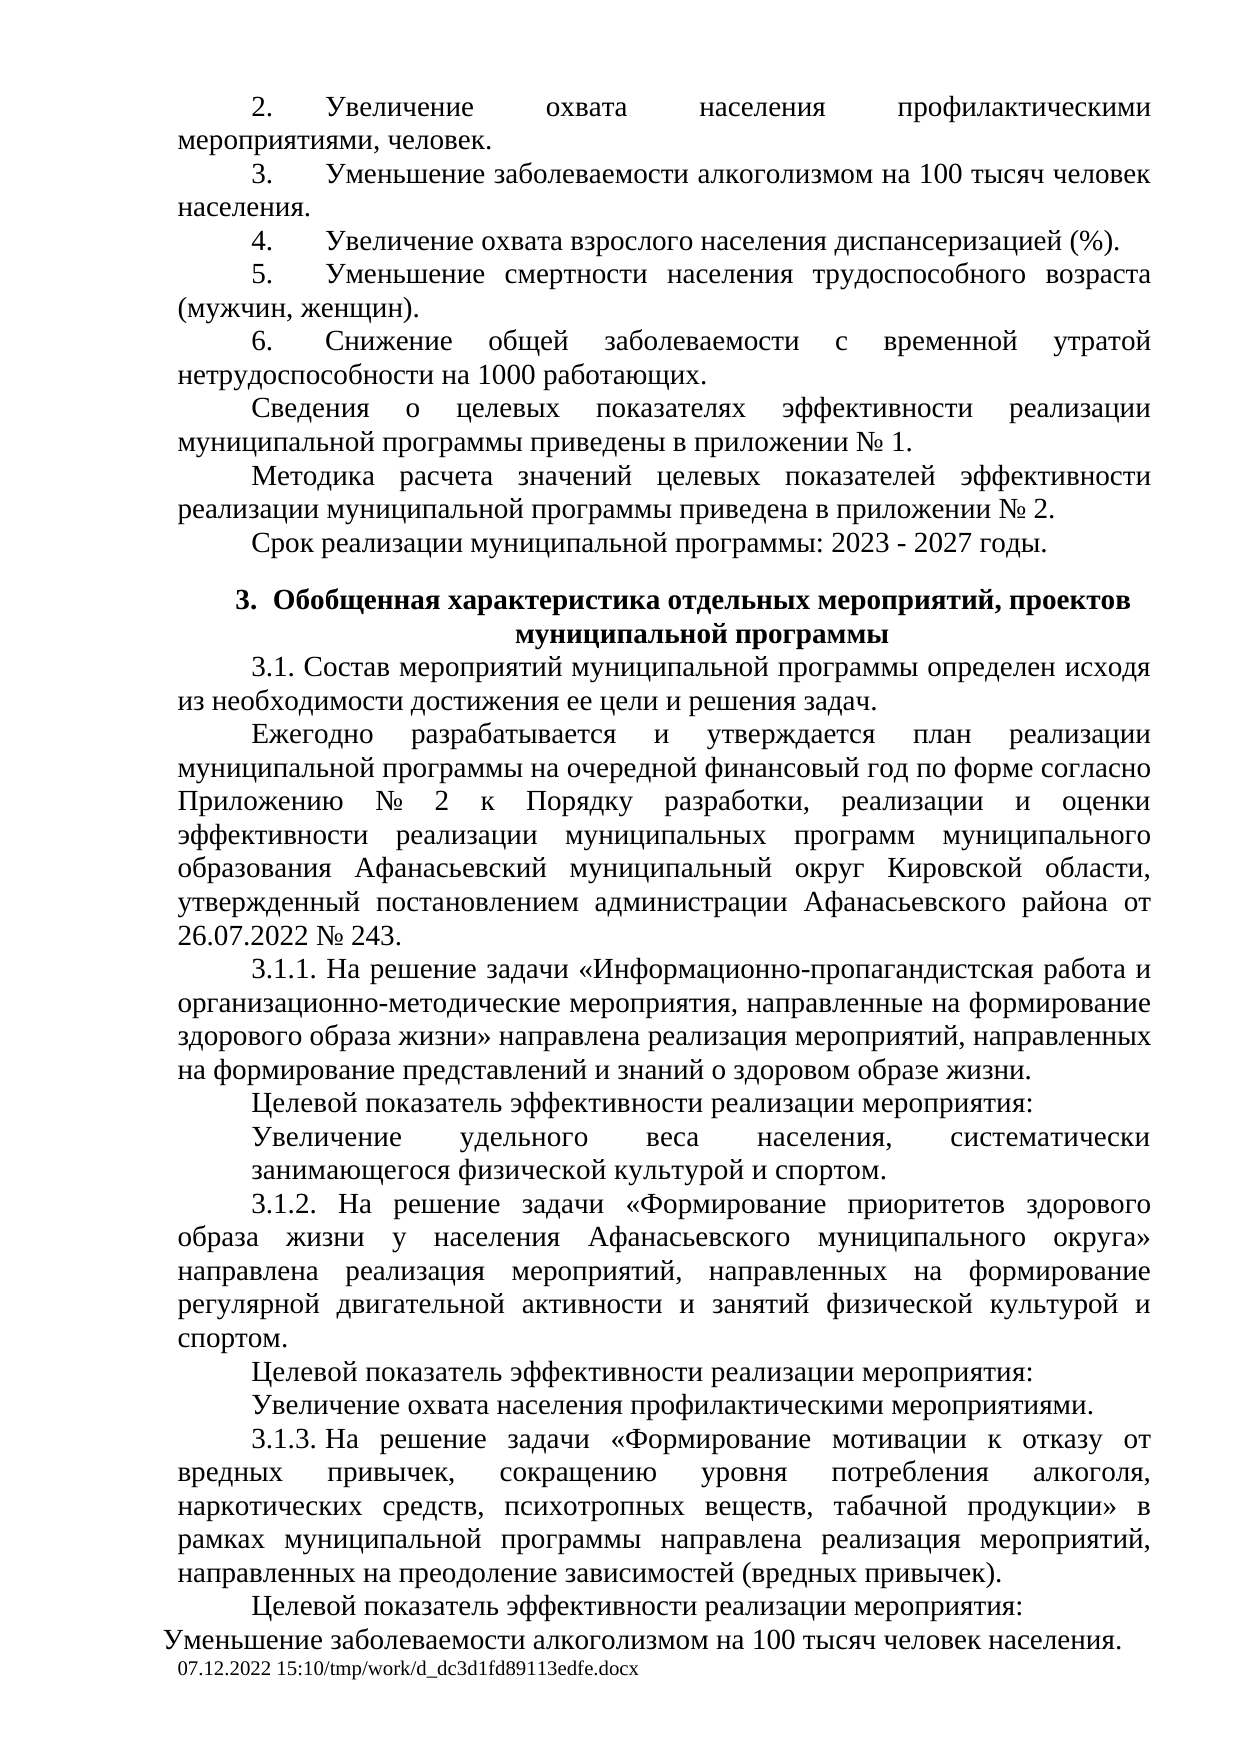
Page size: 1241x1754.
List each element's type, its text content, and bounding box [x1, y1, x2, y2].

list Увеличение охвата взрослого населения диспансеризацией (%). [177, 223, 1152, 256]
text Срок реализации муниципальной программы: 2023 - 2027 годы. [177, 525, 1152, 558]
text 3.1.2. На решение задачи «Формирование приоритетов здорового образа жизни у населения Афанасьевского муниципального округа» направлена реализация мероприятий, направленных на формирование регулярной двигательной активности и занятий физической культурой и спортом. [177, 1186, 1152, 1354]
list Уменьшение заболеваемости алкоголизмом на 100 тысяч человек населения. [177, 156, 1152, 223]
text Уменьшение заболеваемости алкоголизмом на 100 тысяч человек населения. [162, 1622, 1152, 1656]
list Снижение общей заболеваемости с временной утратой нетрудоспособности на 1000 работающих. [177, 323, 1152, 391]
text Увеличение удельного веса населения, систематически занимающегося физической культурой и спортом. [251, 1119, 1152, 1186]
text 3.1. Состав мероприятий муниципальной программы определен исходя из необходимости достижения ее цели и решения задач. [177, 649, 1152, 716]
text Сведения о целевых показателях эффективности реализации муниципальной программы приведены в приложении № 1. [177, 391, 1152, 458]
text Увеличение охвата населения профилактическими мероприятиями. [177, 1387, 1152, 1421]
list На решение задачи «Формирование мотивации к отказу от вредных привычек, сокращению уровня потребления алкоголя, наркотических средств, психотропных веществ, табачной продукции» в рамках муниципальной программы направлена реализация мероприятий, направленных на преодоление зависимостей (вредных привычек). [177, 1421, 1152, 1588]
text Целевой показатель эффективности реализации мероприятия: [177, 1588, 1152, 1622]
list Уменьшение смертности населения трудоспособного возраста (мужчин, женщин). [177, 256, 1152, 323]
list Увеличение охвата населения профилактическими мероприятиями, человек. [177, 89, 1152, 156]
text Целевой показатель эффективности реализации мероприятия: [177, 1354, 1152, 1387]
text Целевой показатель эффективности реализации мероприятия: [177, 1085, 1152, 1119]
list Обобщенная характеристика отдельных мероприятий, проектов муниципальной программы [215, 582, 1152, 649]
text Методика расчета значений целевых показателей эффективности реализации муниципальной программы приведена в приложении № 2. [177, 458, 1152, 525]
text 3.1.1. На решение задачи «Информационно-пропагандистская работа и организационно-методические мероприятия, направленные на формирование здорового образа жизни» направлена реализация мероприятий, направленных на формирование представлений и знаний о здоровом образе жизни. [177, 951, 1152, 1085]
text Ежегодно разрабатывается и утверждается план реализации муниципальной программы на очередной финансовый год по форме согласно Приложению № 2 к Порядку разработки, реализации и оценки эффективности реализации муниципальных программ муниципального образования Афанасьевский муниципальный округ Кировской области, утвержденный постановлением администрации Афанасьевского района от 26.07.2022 № 243. [177, 716, 1152, 951]
